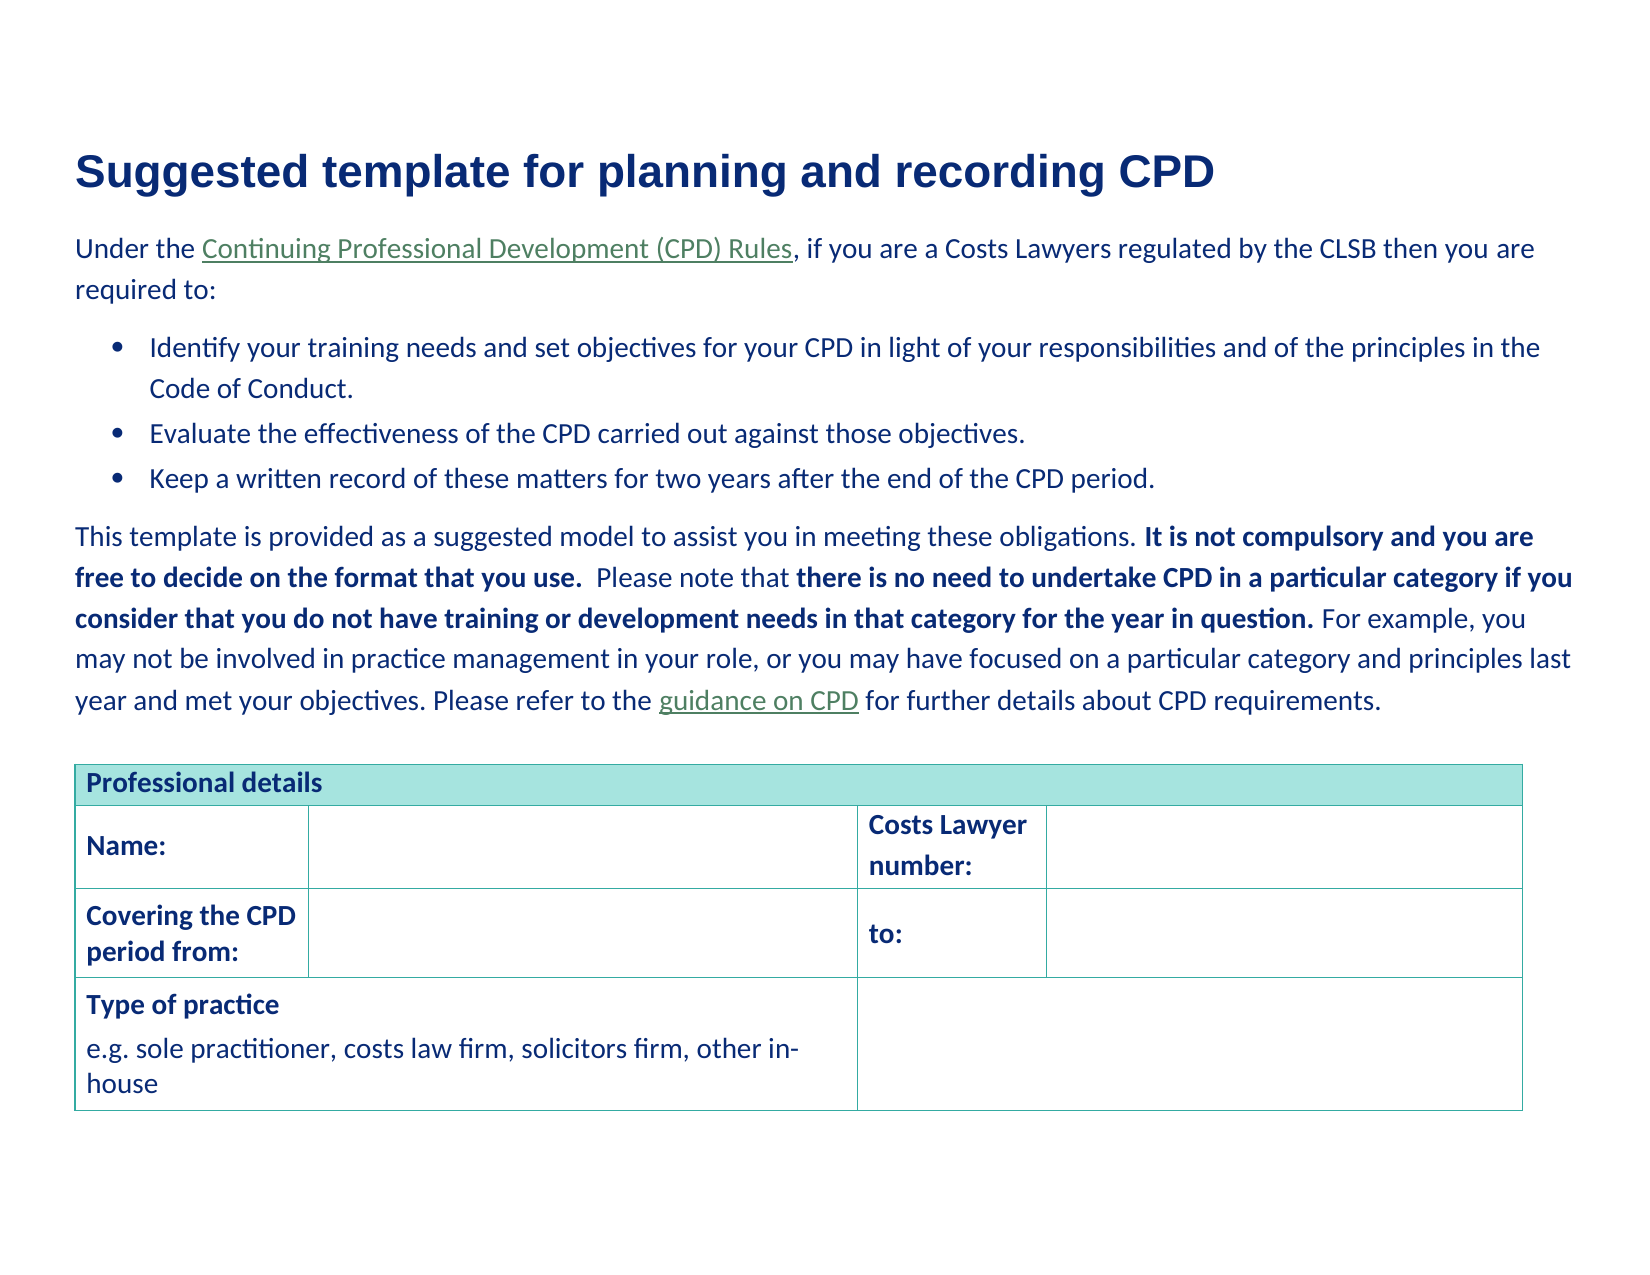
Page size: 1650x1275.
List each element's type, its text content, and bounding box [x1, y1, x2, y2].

table_cell [1047, 806, 1522, 888]
table_cell Costs Lawyer number: [858, 806, 1046, 888]
text Under the Continuing Professional Development (CPD) Rules, if you are a Costs Lawyers regulated by the CLSB then you are required to: [75, 231, 1575, 307]
table_cell to: [858, 889, 1046, 977]
table_header Professional details [76, 765, 1522, 805]
text This template is provided as a suggested model to assist you in meeting these obligations. It is not compulsory and you are free to decide on the format that you use. Please note that there is no need to undertake CPD in a particular category if you consider that you do not have training or development needs in that category for the year in question. For example, you may not be involved in practice management in your role, or you may have focused on a particular category and principles last year and met your objectives. Please refer to the guidance on CPD for further details about CPD requirements. [75, 518, 1575, 717]
subtitle Suggested template for planning and recording CPD [75, 145, 1575, 198]
table_cell Covering the CPD period from: [76, 889, 308, 977]
table_cell [1047, 889, 1522, 977]
table_cell [858, 978, 1522, 1109]
table_cell Type of practice e.g. sole practitioner, costs law firm, solicitors firm, other in-house [76, 978, 857, 1109]
table_cell [309, 806, 857, 888]
list Keep a written record of these matters for two years after the end of the CPD period. [112, 460, 1575, 496]
list Identify your training needs and set objectives for your CPD in light of your responsibilities and of the principles in the Code of Conduct. [112, 329, 1575, 406]
table_cell [309, 889, 857, 977]
table_cell Name: [76, 806, 308, 888]
list Evaluate the effectiveness of the CPD carried out against those objectives. [112, 415, 1575, 451]
